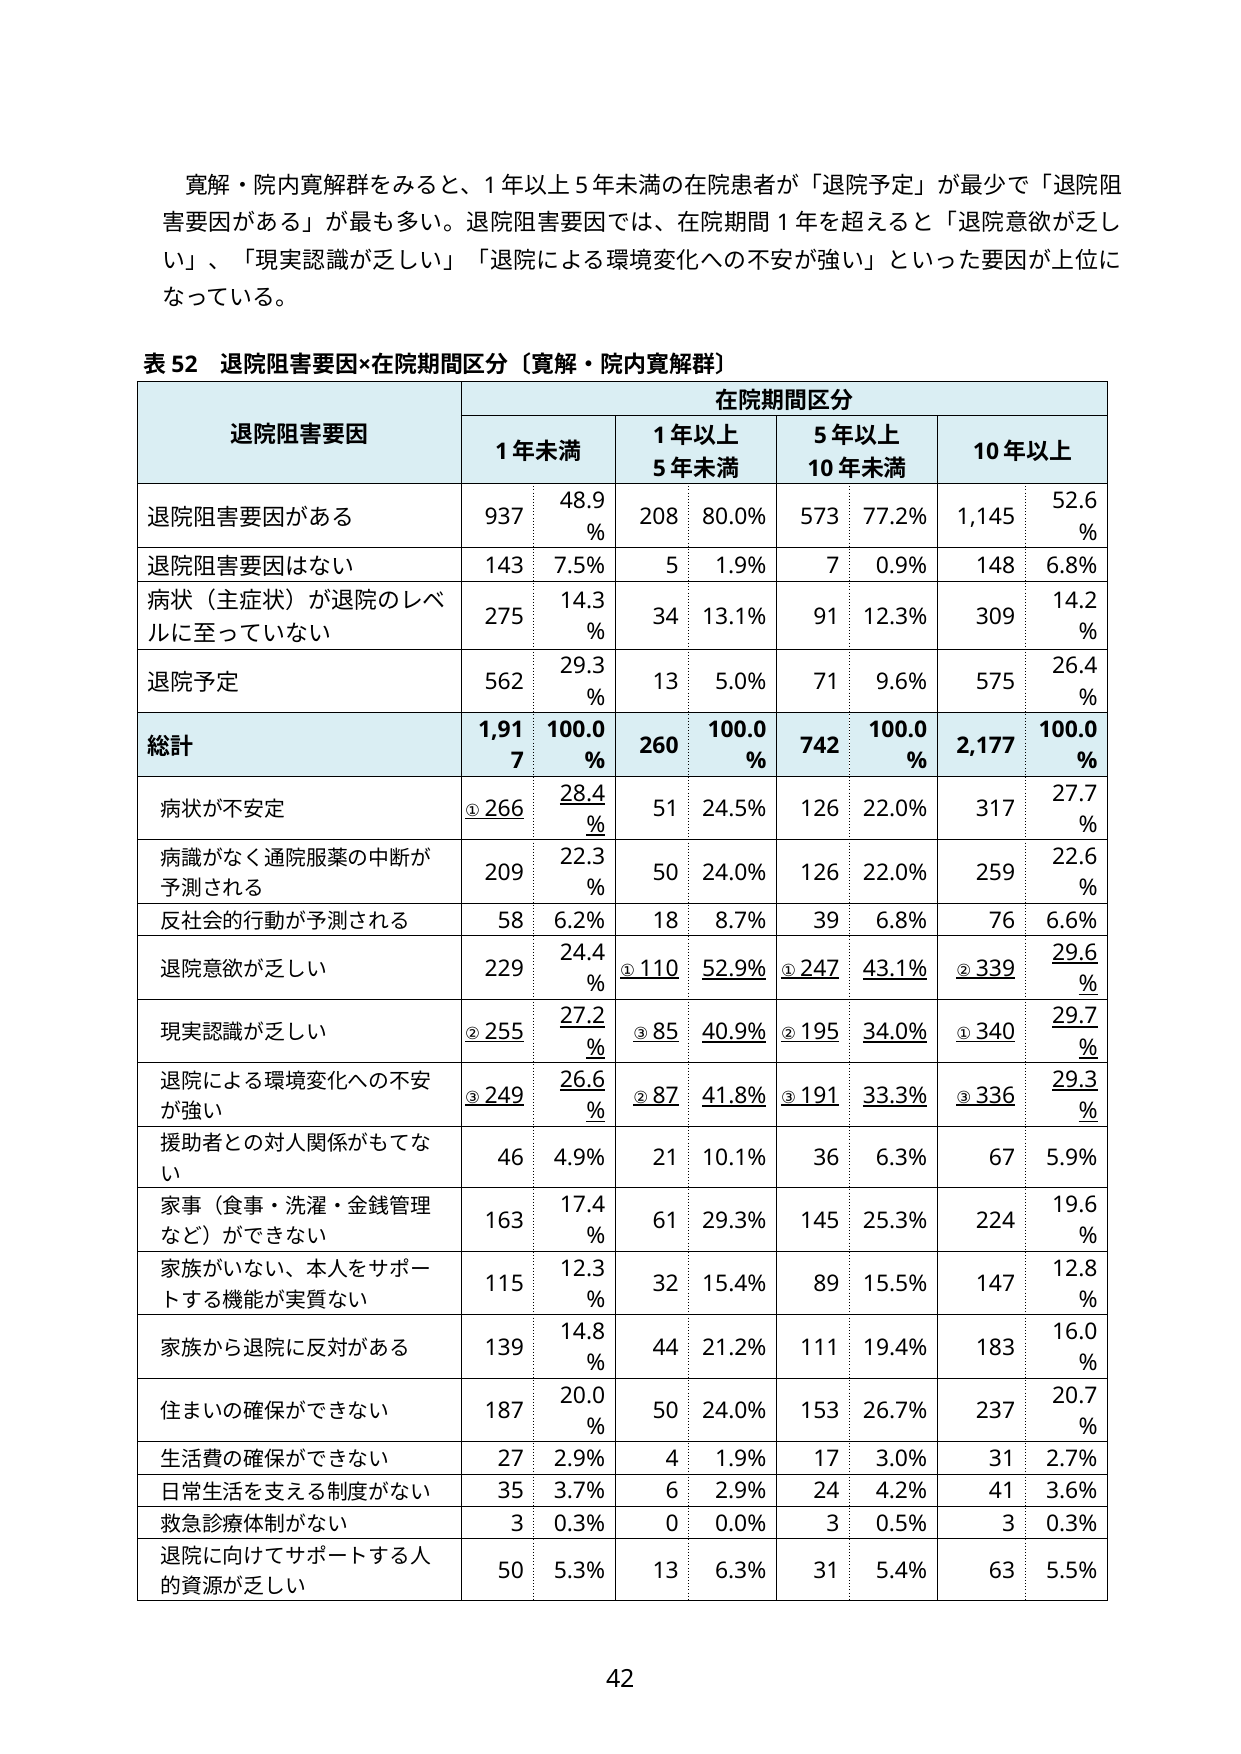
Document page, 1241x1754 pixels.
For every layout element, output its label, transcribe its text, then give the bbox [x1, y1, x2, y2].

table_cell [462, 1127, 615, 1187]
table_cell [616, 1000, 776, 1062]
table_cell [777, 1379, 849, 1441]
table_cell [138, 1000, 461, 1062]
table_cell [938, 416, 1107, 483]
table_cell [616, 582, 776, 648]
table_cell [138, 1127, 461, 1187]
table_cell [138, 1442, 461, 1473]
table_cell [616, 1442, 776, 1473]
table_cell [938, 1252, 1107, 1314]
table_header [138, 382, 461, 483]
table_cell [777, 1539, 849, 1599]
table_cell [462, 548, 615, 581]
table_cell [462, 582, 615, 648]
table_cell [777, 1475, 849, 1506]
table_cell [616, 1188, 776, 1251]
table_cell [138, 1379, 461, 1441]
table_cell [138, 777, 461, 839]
text 表 52 退院阻害要因×在院期間区分〔寛解・院内寛解群〕 [143, 344, 1122, 381]
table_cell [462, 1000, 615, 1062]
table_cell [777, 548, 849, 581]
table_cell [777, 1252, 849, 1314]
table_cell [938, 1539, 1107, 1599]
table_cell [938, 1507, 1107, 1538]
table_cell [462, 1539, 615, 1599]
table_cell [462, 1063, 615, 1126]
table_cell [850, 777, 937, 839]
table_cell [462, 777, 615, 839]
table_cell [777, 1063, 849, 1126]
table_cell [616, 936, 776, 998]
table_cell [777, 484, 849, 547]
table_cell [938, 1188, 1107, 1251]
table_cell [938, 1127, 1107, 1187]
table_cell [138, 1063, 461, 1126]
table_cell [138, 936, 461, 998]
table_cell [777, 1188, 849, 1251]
list 寛解・院内寛解群をみると、1年以上5年未満の在院患者が「退院予定」が最少で「退院阻害要因がある」が最も多い。退院阻害要因では、在院期間1年を超えると「退院意欲が乏しい」、「現実認識が乏しい」「退院による環境変化への不安が強い」といった要因が上位になっている。 [162, 164, 1122, 314]
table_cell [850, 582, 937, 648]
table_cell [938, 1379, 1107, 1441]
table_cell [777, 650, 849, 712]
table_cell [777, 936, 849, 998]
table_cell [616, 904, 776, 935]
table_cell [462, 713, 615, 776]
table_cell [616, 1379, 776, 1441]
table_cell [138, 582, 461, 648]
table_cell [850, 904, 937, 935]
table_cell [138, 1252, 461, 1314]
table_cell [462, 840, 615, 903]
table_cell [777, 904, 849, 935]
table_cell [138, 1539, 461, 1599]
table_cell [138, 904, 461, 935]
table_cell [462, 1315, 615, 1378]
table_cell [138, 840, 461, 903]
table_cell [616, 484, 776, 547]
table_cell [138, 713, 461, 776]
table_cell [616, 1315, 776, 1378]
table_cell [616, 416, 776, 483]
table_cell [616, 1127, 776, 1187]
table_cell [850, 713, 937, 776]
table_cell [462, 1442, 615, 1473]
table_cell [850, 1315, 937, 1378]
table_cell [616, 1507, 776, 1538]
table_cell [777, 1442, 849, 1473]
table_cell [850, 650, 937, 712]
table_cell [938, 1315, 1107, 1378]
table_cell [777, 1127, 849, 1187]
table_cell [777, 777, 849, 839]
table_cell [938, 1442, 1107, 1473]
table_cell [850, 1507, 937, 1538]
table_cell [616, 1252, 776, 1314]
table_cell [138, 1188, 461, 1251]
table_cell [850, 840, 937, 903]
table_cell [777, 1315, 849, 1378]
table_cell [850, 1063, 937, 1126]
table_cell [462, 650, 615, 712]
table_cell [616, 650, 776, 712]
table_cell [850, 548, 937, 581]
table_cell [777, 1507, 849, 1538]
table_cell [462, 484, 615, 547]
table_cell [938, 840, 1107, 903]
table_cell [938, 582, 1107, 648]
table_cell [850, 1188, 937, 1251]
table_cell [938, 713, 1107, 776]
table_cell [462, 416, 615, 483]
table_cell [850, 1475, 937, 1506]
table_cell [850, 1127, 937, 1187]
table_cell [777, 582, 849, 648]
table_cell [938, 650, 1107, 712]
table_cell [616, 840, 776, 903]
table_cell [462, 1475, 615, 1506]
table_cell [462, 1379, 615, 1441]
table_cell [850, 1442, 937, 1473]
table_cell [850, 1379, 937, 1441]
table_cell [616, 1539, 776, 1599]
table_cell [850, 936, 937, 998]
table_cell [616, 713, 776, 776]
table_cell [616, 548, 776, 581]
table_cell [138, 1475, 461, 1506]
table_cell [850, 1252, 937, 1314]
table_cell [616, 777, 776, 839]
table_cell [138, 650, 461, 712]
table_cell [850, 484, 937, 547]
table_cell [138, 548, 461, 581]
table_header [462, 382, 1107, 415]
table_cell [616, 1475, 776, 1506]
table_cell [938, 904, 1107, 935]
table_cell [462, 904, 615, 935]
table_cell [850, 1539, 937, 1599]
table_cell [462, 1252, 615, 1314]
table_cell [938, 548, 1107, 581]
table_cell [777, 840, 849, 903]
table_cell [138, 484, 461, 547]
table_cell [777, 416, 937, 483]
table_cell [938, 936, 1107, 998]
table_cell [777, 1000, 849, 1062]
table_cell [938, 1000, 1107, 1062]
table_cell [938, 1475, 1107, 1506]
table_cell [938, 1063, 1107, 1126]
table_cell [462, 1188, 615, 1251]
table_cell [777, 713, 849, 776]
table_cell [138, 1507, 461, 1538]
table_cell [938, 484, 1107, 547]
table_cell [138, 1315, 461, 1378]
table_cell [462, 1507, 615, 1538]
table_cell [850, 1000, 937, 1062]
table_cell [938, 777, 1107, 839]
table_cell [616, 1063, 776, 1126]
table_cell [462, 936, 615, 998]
